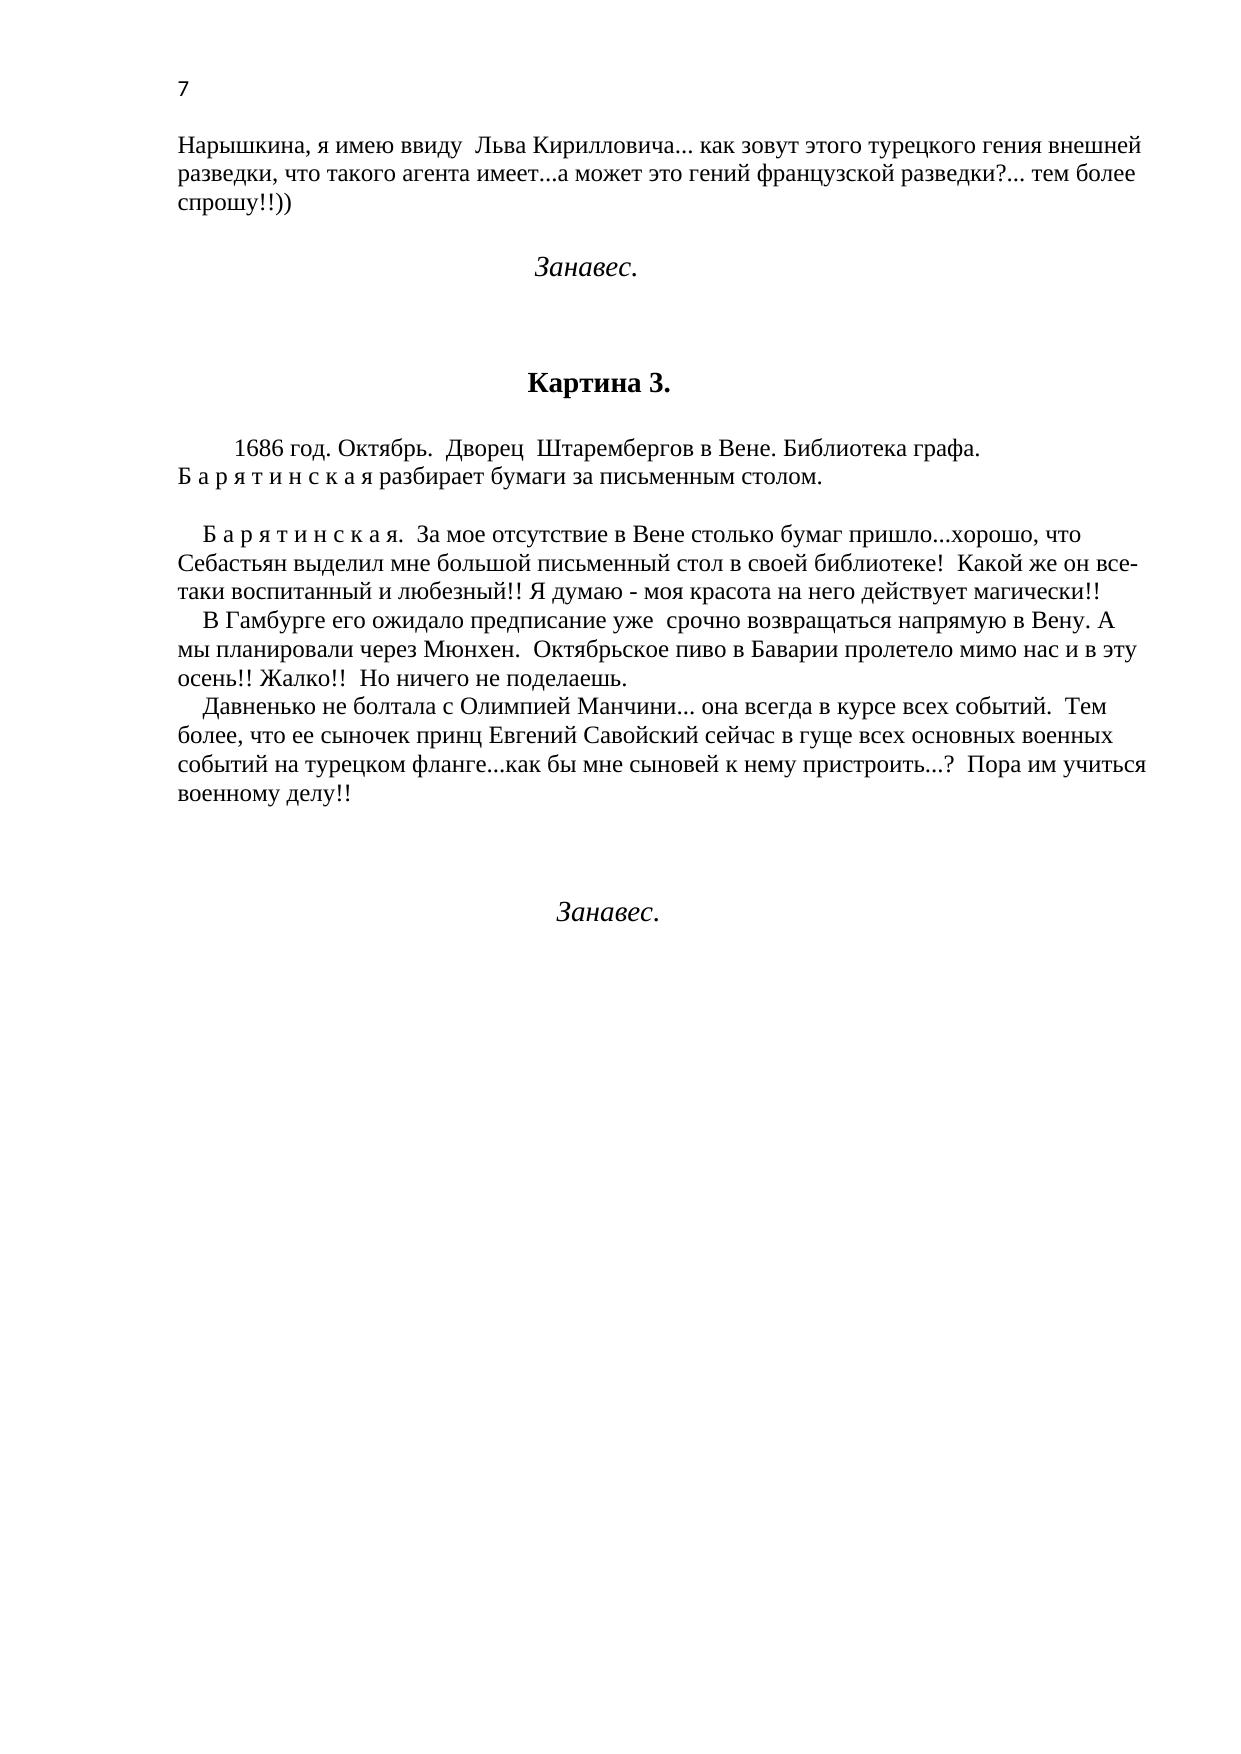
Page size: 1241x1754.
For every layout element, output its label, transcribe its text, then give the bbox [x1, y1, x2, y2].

text Занавес. [177, 827, 1152, 989]
text Картина 3. 1686 год. Октябрь. Дворец Штарембергов в Вене. Библиотека графа. Б а р я т и н с к а я разбирает бумаги за письменным столом. Б а р я т и н с к а я. За мое отсутствие в Вене столько бумаг пришло...хорошо, что Себастьян выделил мне большой письменный стол в своей библиотеке! Какой же он все-таки воспитанный и любезный!! Я думаю - моя красота на него действует магически!! В Гамбурге его ожидало предписание уже срочно возвращаться напрямую в Вену. А мы планировали через Мюнхен. Октябрьское пиво в Баварии пролетело мимо нас и в эту осень!! Жалко!! Но ничего не поделаешь. Давненько не болтала с Олимпией Манчини... она всегда в курсе всех событий. Тем более, что ее сыночек принц Евгений Савойский сейчас в гуще всех основных военных событий на турецком фланге...как бы мне сыновей к нему пристроить...? Пора им учиться военному делу!! [177, 366, 1152, 806]
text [177, 130, 1152, 345]
